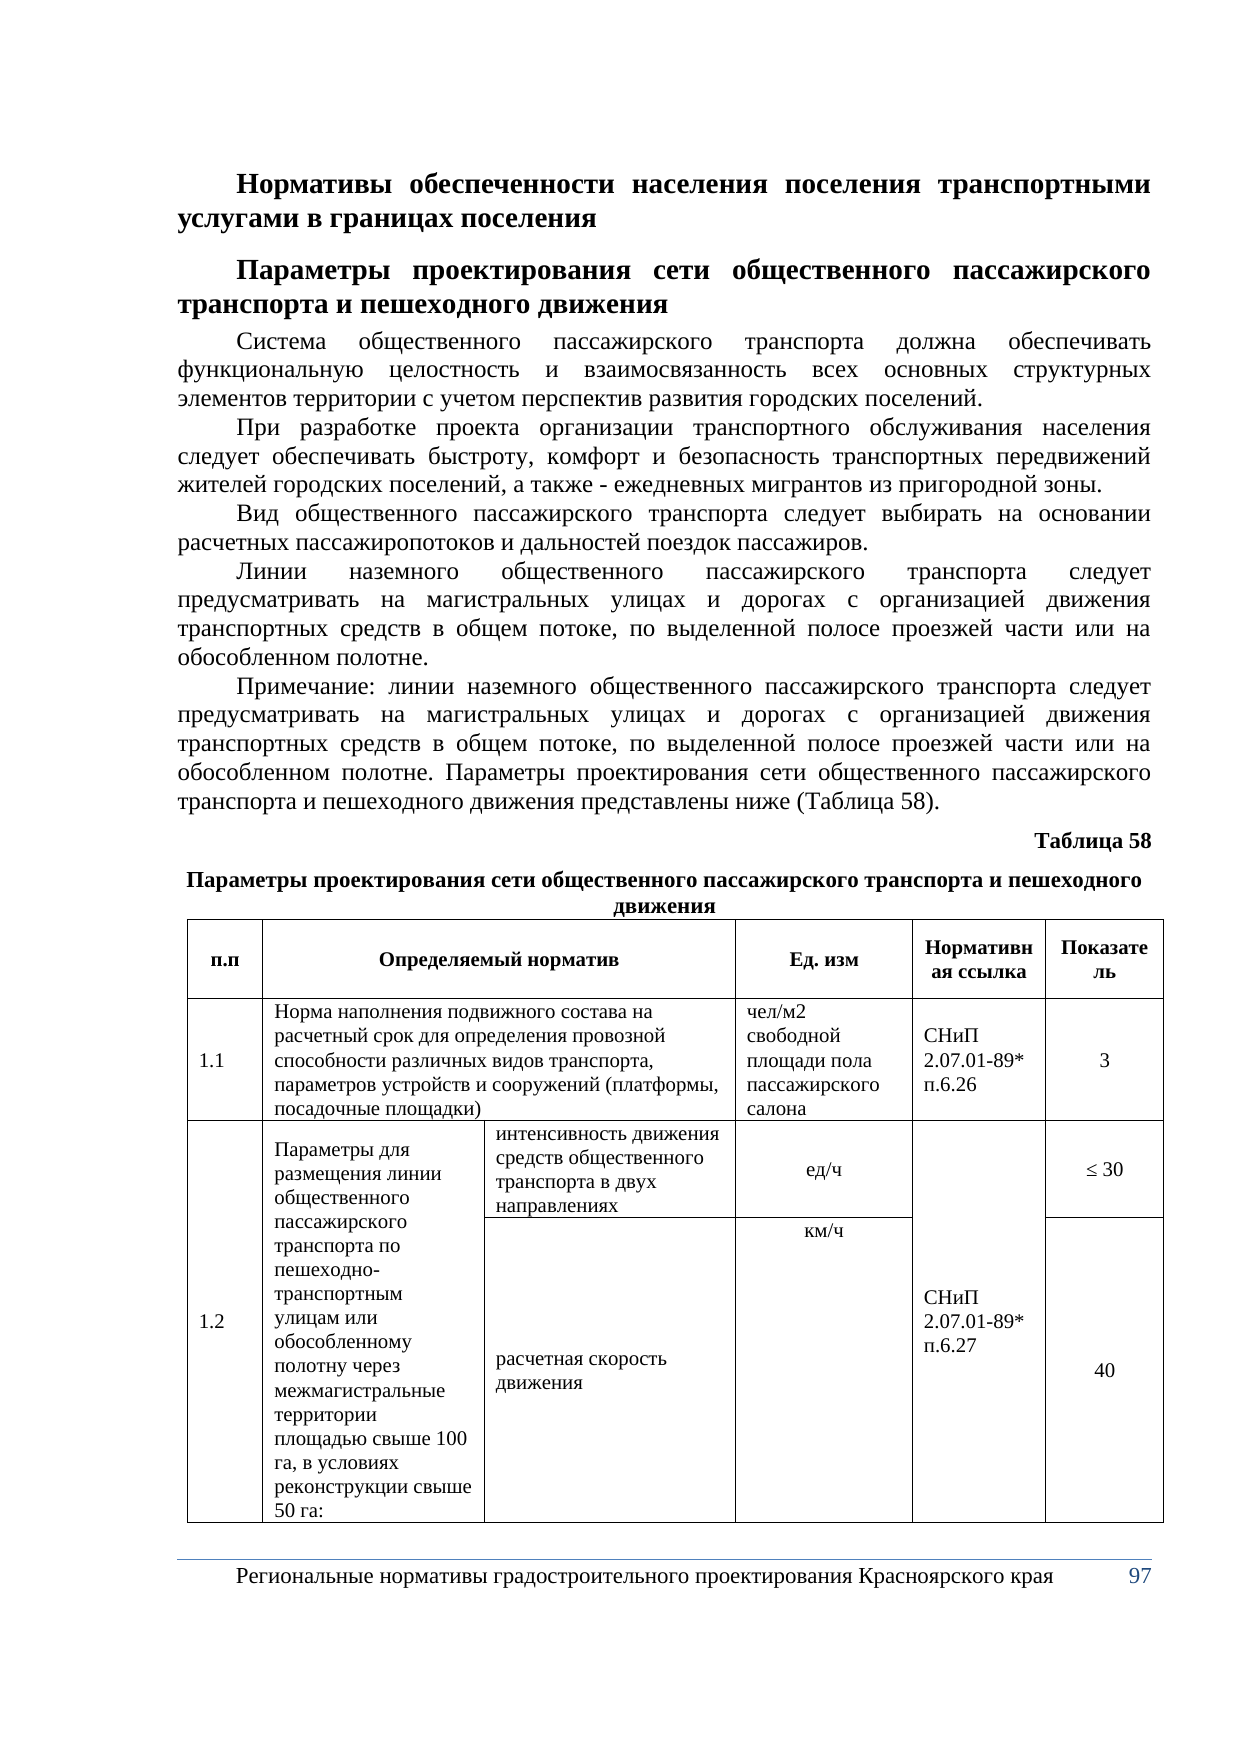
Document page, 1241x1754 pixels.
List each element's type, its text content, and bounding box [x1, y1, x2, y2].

text При разработке проекта организации транспортного обслуживания населения следует обеспечивать быстроту, комфорт и безопасность транспортных передвижений жителей городских поселений, а также - ежедневных мигрантов из пригородной зоны. [177, 412, 1152, 498]
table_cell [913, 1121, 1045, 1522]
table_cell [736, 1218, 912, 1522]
text Система общественного пассажирского транспорта должна обеспечивать функциональную целостность и взаимосвязанность всех основных структурных элементов территории с учетом перспектив развития городских поселений. [177, 326, 1152, 412]
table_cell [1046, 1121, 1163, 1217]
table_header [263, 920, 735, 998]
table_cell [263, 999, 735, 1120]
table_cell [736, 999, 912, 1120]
text Линии наземного общественного пассажирского транспорта следует предусматривать на магистральных улицах и дорогах с организацией движения транспортных средств в общем потоке, по выделенной полосе проезжей части или на обособленном полотне. [177, 556, 1152, 671]
text Таблица 58 [177, 827, 1152, 853]
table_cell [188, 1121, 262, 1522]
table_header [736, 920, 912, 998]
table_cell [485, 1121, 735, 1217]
text Вид общественного пассажирского транспорта следует выбирать на основании расчетных пассажиропотоков и дальностей поездок пассажиров. [177, 498, 1152, 556]
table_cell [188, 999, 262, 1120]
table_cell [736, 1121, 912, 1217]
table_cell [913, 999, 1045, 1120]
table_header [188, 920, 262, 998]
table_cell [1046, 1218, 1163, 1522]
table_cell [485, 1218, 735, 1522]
text Нормативы обеспеченности населения поселения транспортными услугами в границах поселения [177, 167, 1152, 234]
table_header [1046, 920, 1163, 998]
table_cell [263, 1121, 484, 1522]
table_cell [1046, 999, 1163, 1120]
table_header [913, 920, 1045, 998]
text Параметры проектирования сети общественного пассажирского транспорта и пешеходного движения [177, 866, 1152, 919]
list Параметры проектирования сети общественного пассажирского транспорта и пешеходного движения [177, 252, 1152, 319]
text Примечание: линии наземного общественного пассажирского транспорта следует предусматривать на магистральных улицах и дорогах с организацией движения транспортных средств в общем потоке, по выделенной полосе проезжей части или на обособленном полотне. Параметры проектирования сети общественного пассажирского транспорта и пешеходного движения представлены ниже (Таблица 58). [177, 671, 1152, 814]
